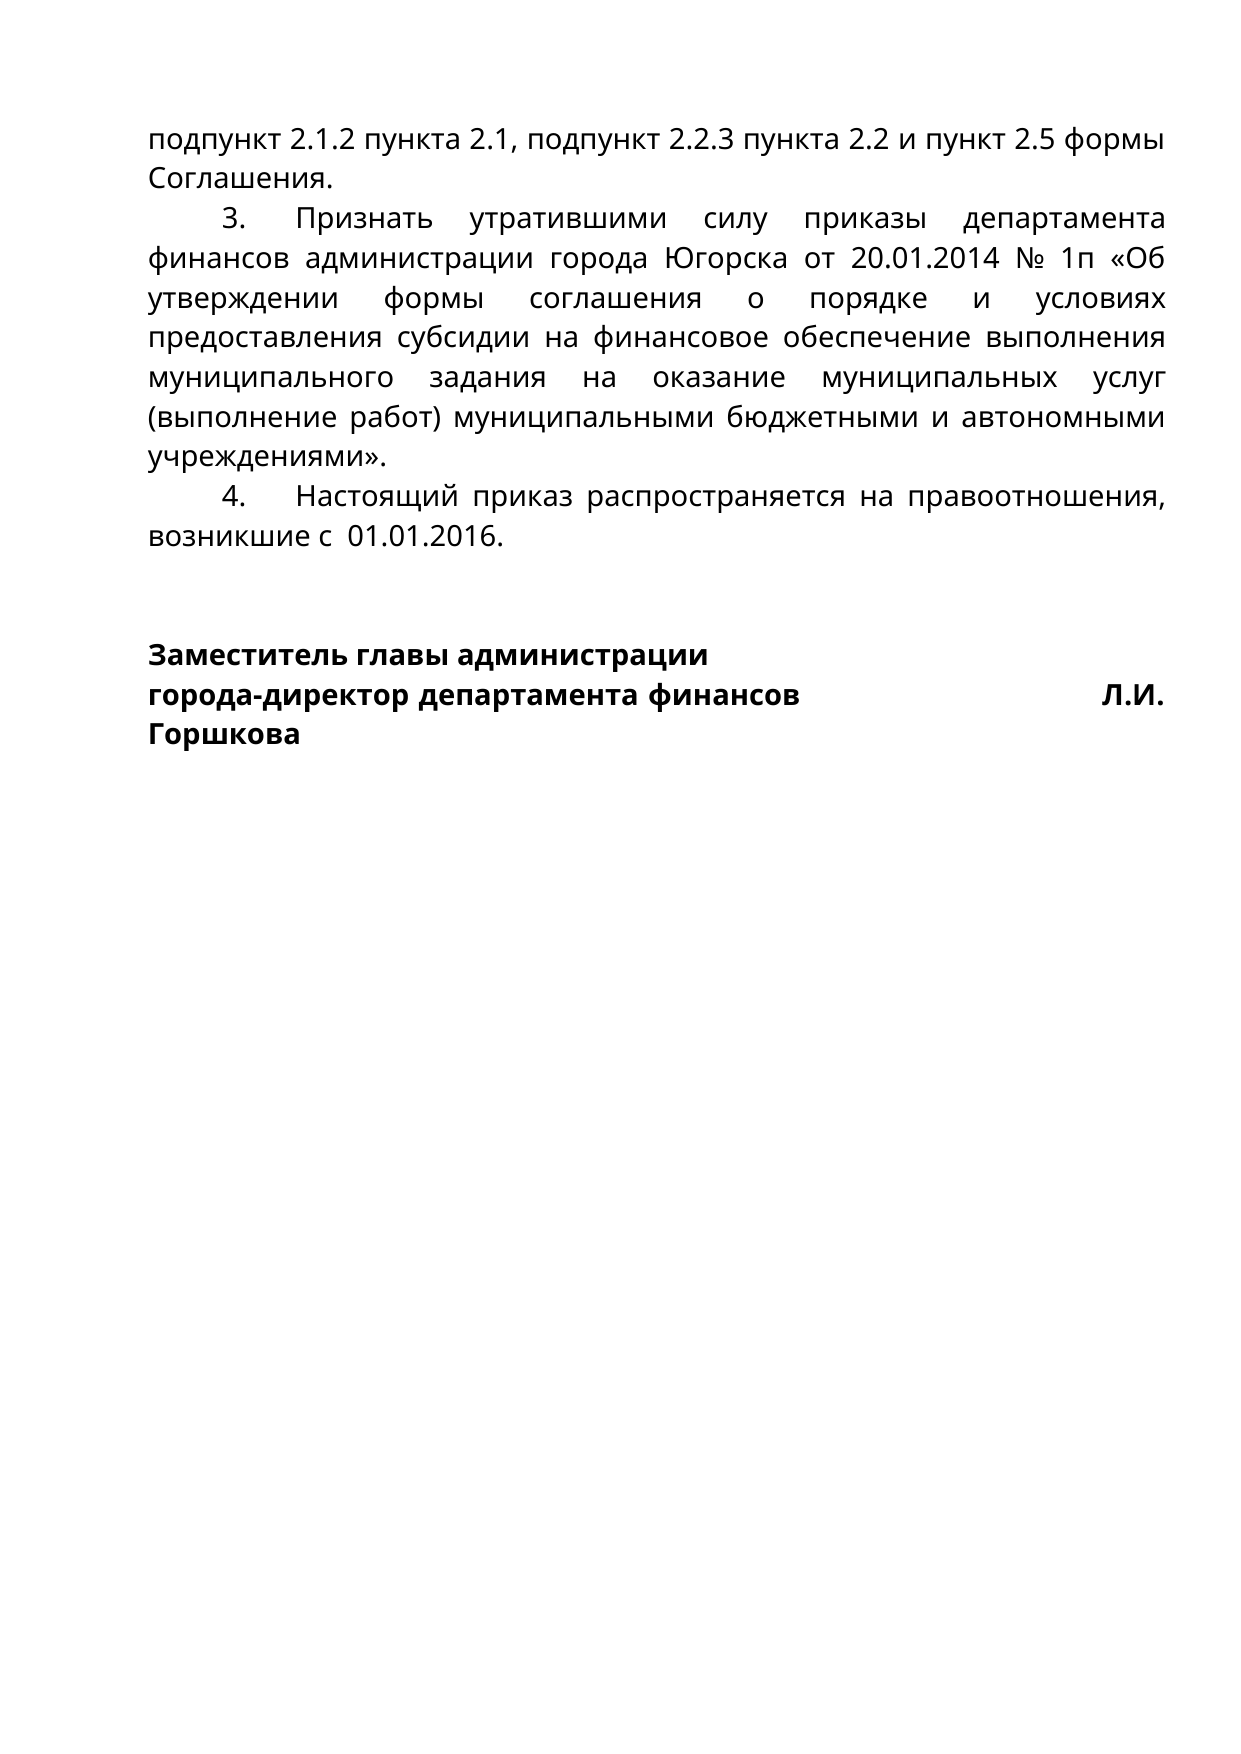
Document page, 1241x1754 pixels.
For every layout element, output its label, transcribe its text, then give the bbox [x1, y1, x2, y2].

text Заместитель главы администрации [148, 634, 1167, 674]
list Настоящий приказ распространяется на правоотношения, возникшие с 01.01.2016. [148, 475, 1167, 555]
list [148, 118, 1167, 197]
list Признать утратившими силу приказы департамента финансов администрации города Югорска от 20.01.2014 № 1п «Об утверждении формы соглашения о порядке и условиях предоставления субсидии на финансовое обеспечение выполнения муниципального задания на оказание муниципальных услуг (выполнение работ) муниципальными бюджетными и автономными учреждениями». [148, 197, 1167, 475]
text города-директор департамента финансов Л.И. Горшкова [148, 674, 1167, 753]
